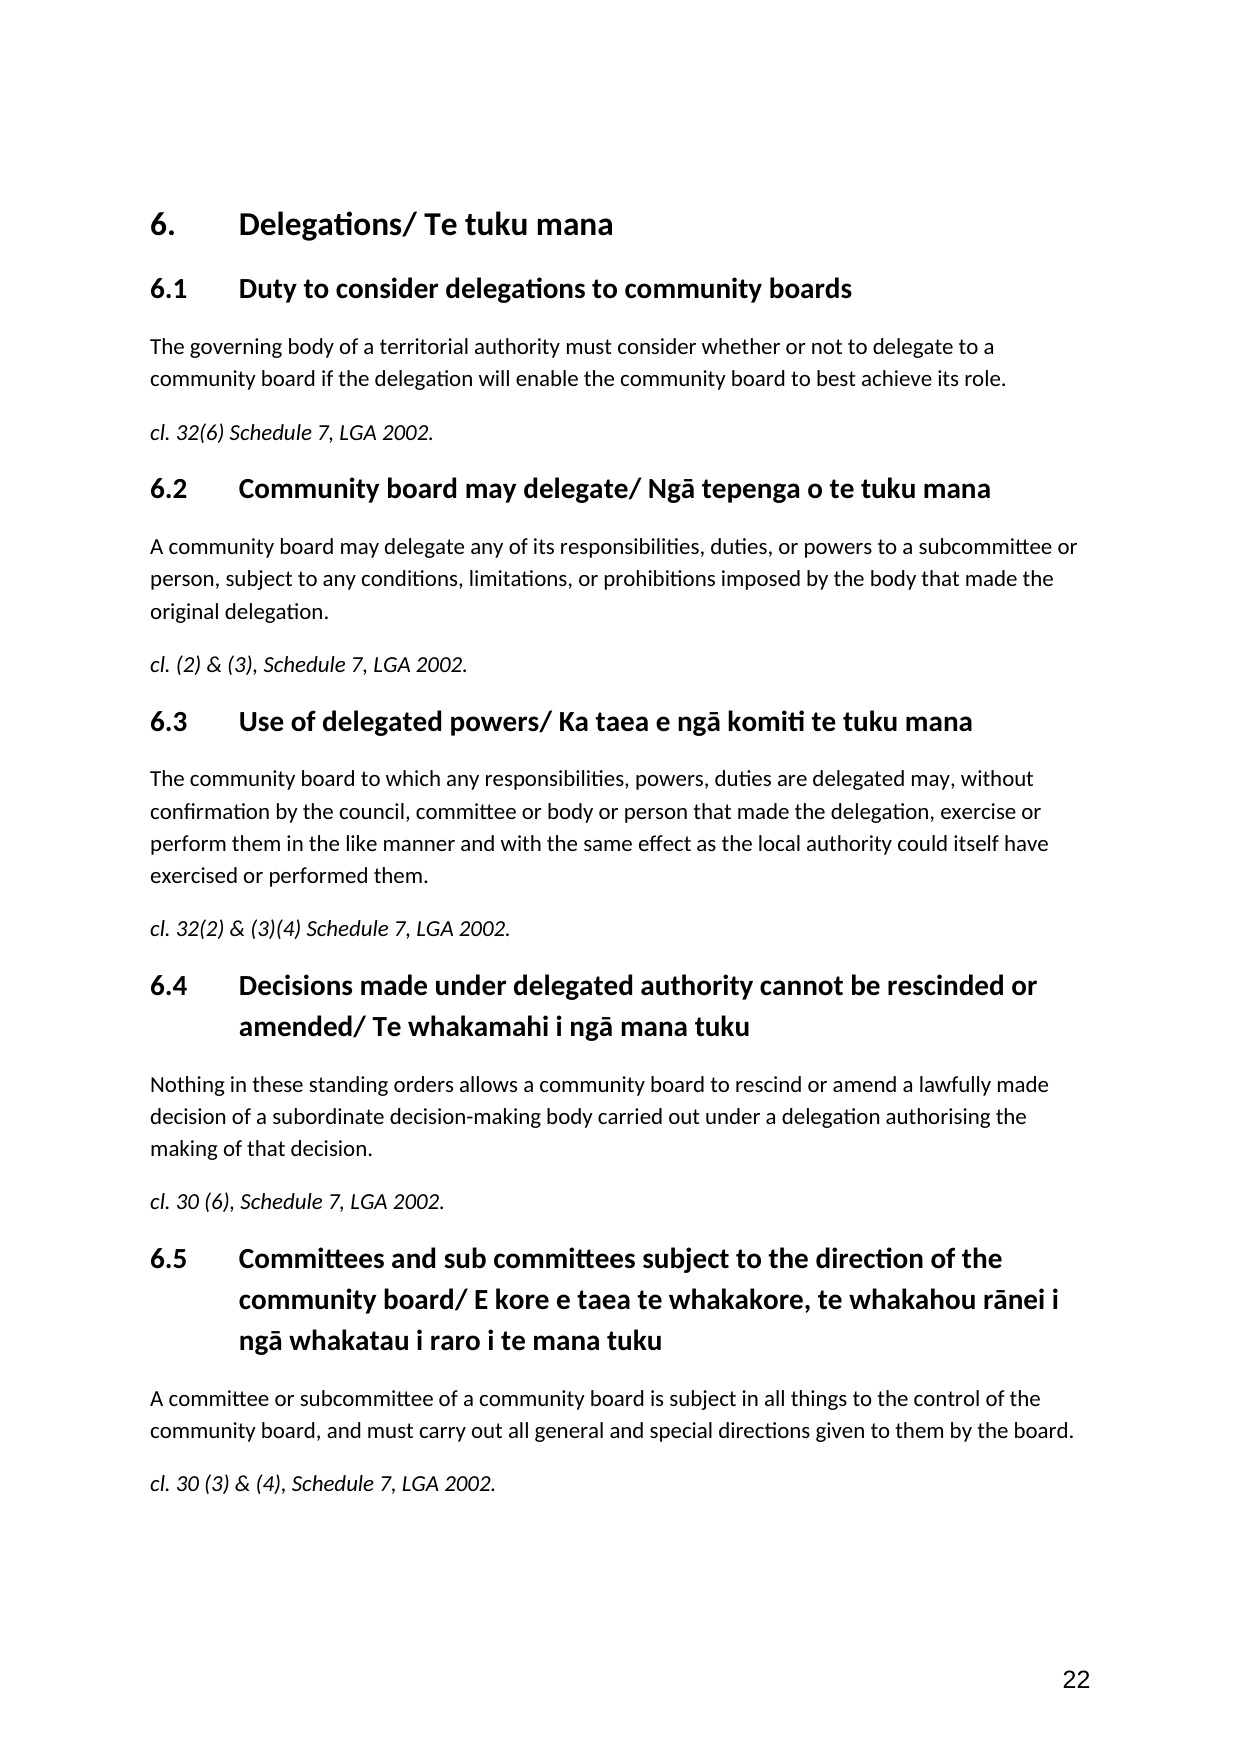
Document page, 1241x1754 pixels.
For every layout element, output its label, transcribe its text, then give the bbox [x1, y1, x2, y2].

subtitle Duty to consider delegations to community boards [150, 271, 1090, 306]
text Nothing in these standing orders allows a community board to rescind or amend a lawfully made decision of a subordinate decision-making body carried out under a delegation authorising the making of that decision. [150, 1070, 1090, 1162]
text A committee or subcommittee of a community board is subject in all things to the control of the community board, and must carry out all general and special directions given to them by the board. [150, 1384, 1090, 1444]
text cl. 30 (3) & (4), Schedule 7, LGA 2002. [150, 1469, 1090, 1497]
subtitle Committees and sub committees subject to the direction of the community board/ E kore e taea te whakakore, te whakahou rānei i ngā whakatau i raro i te mana tuku [150, 1240, 1090, 1358]
text The community board to which any responsibilities, powers, duties are delegated may, without confirmation by the council, committee or body or person that made the delegation, exercise or perform them in the like manner and with the same effect as the local authority could itself have exercised or performed them. [150, 764, 1090, 889]
subtitle Use of delegated powers/ Ka taea e ngā komiti te tuku mana [150, 703, 1090, 738]
text cl. 32(6) Schedule 7, LGA 2002. [150, 418, 1090, 446]
subtitle Decisions made under delegated authority cannot be rescinded or amended/ Te whakamahi i ngā mana tuku [150, 967, 1090, 1044]
subtitle Delegations/ Te tuku mana [150, 203, 1090, 244]
text cl. 32(2) & (3)(4) Schedule 7, LGA 2002. [150, 914, 1090, 942]
text A community board may delegate any of its responsibilities, duties, or powers to a subcommittee or person, subject to any conditions, limitations, or prohibitions imposed by the body that made the original delegation. [150, 532, 1090, 625]
subtitle Community board may delegate/ Ngā tepenga o te tuku mana [150, 471, 1090, 506]
text The governing body of a territorial authority must consider whether or not to delegate to a community board if the delegation will enable the community board to best achieve its role. [150, 332, 1090, 393]
text cl. 30 (6), Schedule 7, LGA 2002. [150, 1187, 1090, 1215]
text cl. (2) & (3), Schedule 7, LGA 2002. [150, 650, 1090, 678]
